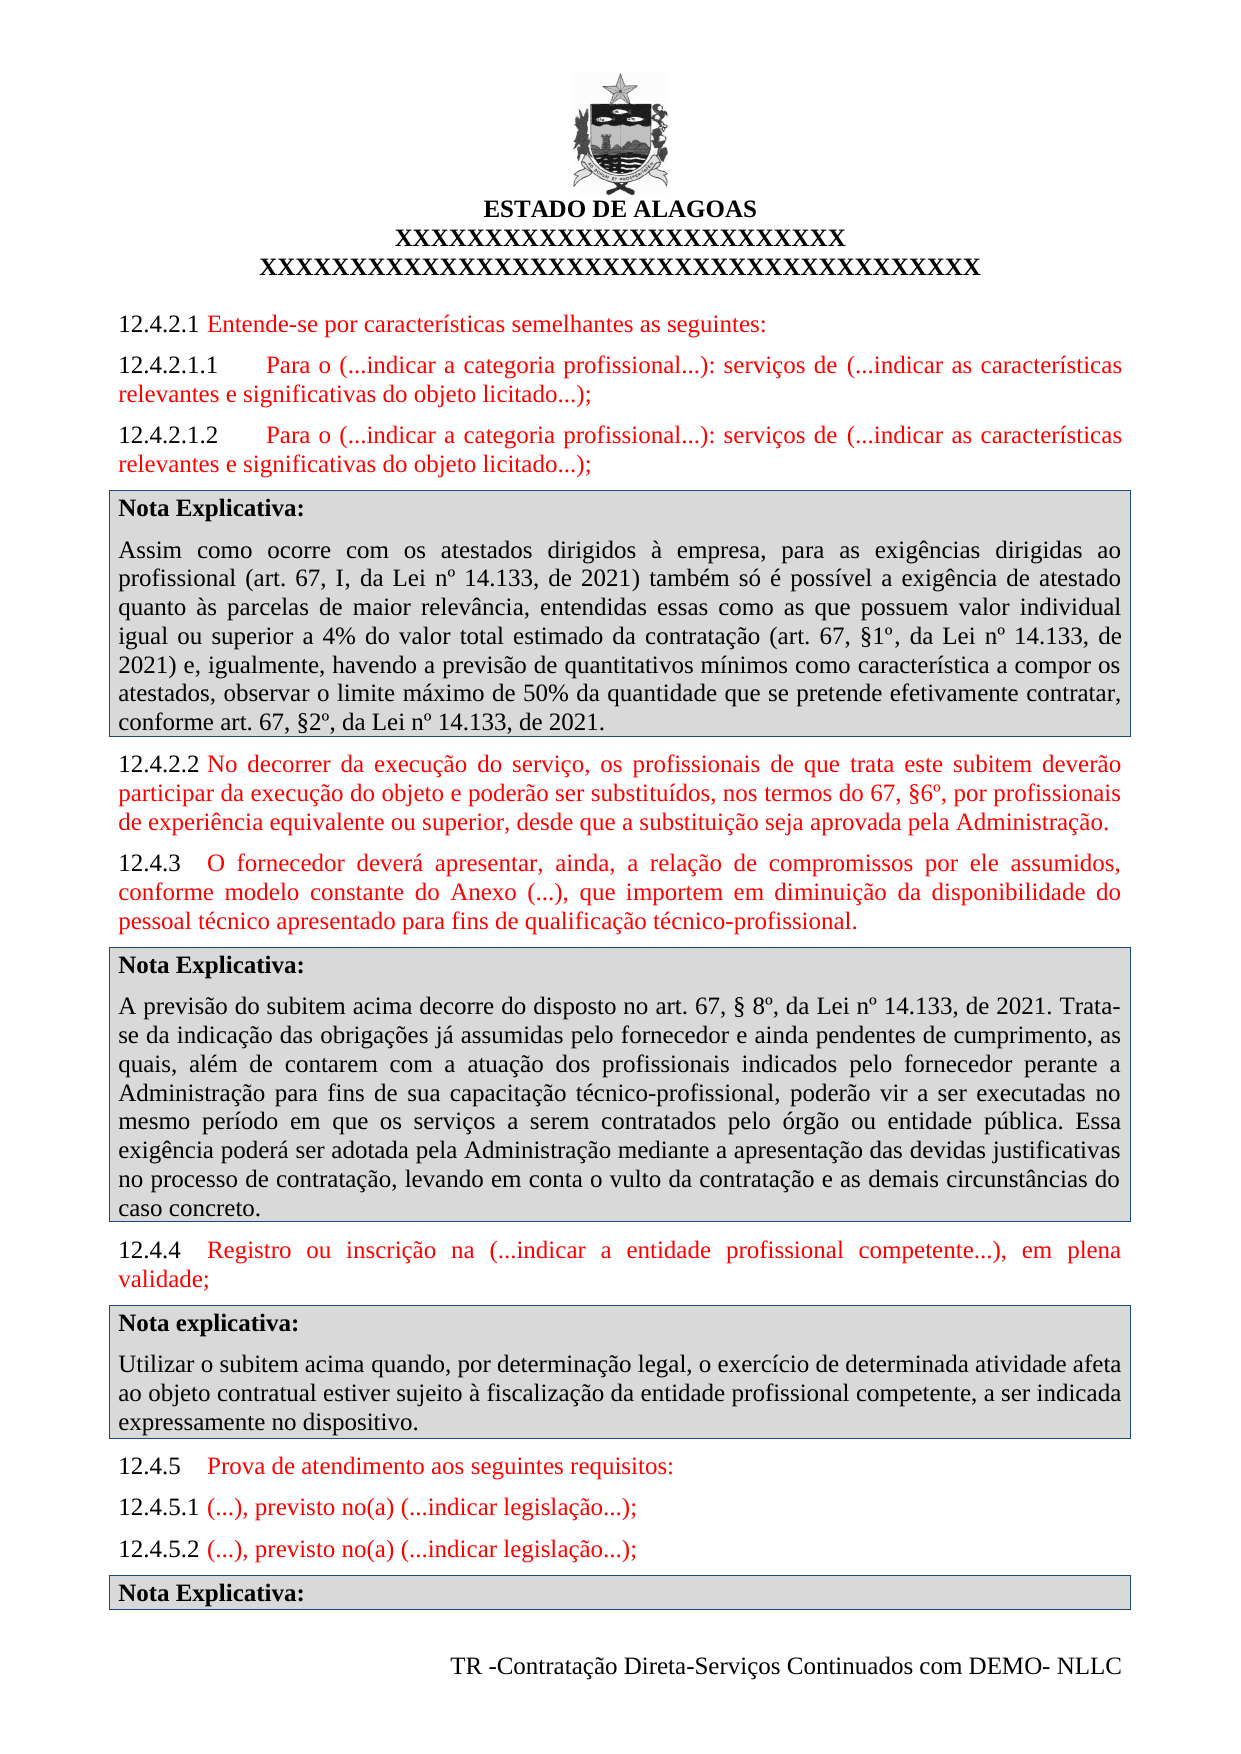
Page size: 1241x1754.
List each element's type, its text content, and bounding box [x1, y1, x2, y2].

text Nota explicativa: [110, 1306, 1130, 1337]
list Registro ou inscrição na (...indicar a entidade profissional competente...), em plena validade; [118, 1235, 1122, 1292]
text Nota Explicativa: [110, 1576, 1130, 1609]
list (...), previsto no(a) (...indicar legislação...); [118, 1534, 1122, 1562]
list O fornecedor deverá apresentar, ainda, a relação de compromissos por ele assumidos, conforme modelo constante do Anexo (...), que importem em diminuição da disponibilidade do pessoal técnico apresentado para fins de qualificação técnico-profissional. [118, 848, 1122, 934]
text Assim como ocorre com os atestados dirigidos à empresa, para as exigências dirigidas ao profissional (art. 67, I, da Lei nº 14.133, de 2021) também só é possível a exigência de atestado quanto às parcelas de maior relevância, entendidas essas como as que possuem valor individual igual ou superior a 4% do valor total estimado da contratação (art. 67, §1º, da Lei nº 14.133, de 2021) e, igualmente, havendo a previsão de quantitativos mínimos como característica a compor os atestados, observar o limite máximo de 50% da quantidade que se pretende efetivamente contratar, conforme art. 67, §2º, da Lei nº 14.133, de 2021. [110, 532, 1130, 736]
list No decorrer da execução do serviço, os profissionais de que trata este subitem deverão participar da execução do objeto e poderão ser substituídos, nos termos do 67, §6º, por profissionais de experiência equivalente ou superior, desde que a substituição seja aprovada pela Administração. [118, 749, 1122, 836]
list Para o (...indicar a categoria profissional...): serviços de (...indicar as características relevantes e significativas do objeto licitado...); [118, 420, 1122, 478]
text Nota Explicativa: [110, 491, 1130, 522]
list Prova de atendimento aos seguintes requisitos: [118, 1451, 1122, 1480]
text A previsão do subitem acima decorre do disposto no art. 67, § 8º, da Lei nº 14.133, de 2021. Trata-se da indicação das obrigações já assumidas pelo fornecedor e ainda pendentes de cumprimento, as quais, além de contarem com a atuação dos profissionais indicados pelo fornecedor perante a Administração para fins de sua capacitação técnico-profissional, poderão vir a ser executadas no mesmo período em que os serviços a serem contratados pelo órgão ou entidade pública. Essa exigência poderá ser adotada pela Administração mediante a apresentação das devidas justificativas no processo de contratação, levando em conta o vulto da contratação e as demais circunstâncias do caso concreto. [110, 988, 1130, 1221]
list Para o (...indicar a categoria profissional...): serviços de (...indicar as características relevantes e significativas do objeto licitado...); [118, 350, 1122, 408]
list Entende-se por características semelhantes as seguintes: [118, 309, 1122, 338]
text Nota Explicativa: [110, 948, 1130, 979]
picture [572, 73, 668, 195]
text Utilizar o subitem acima quando, por determinação legal, o exercício de determinada atividade afeta ao objeto contratual estiver sujeito à fiscalização da entidade profissional competente, a ser indicada expressamente no dispositivo. [110, 1346, 1130, 1438]
list (...), previsto no(a) (...indicar legislação...); [118, 1492, 1122, 1521]
